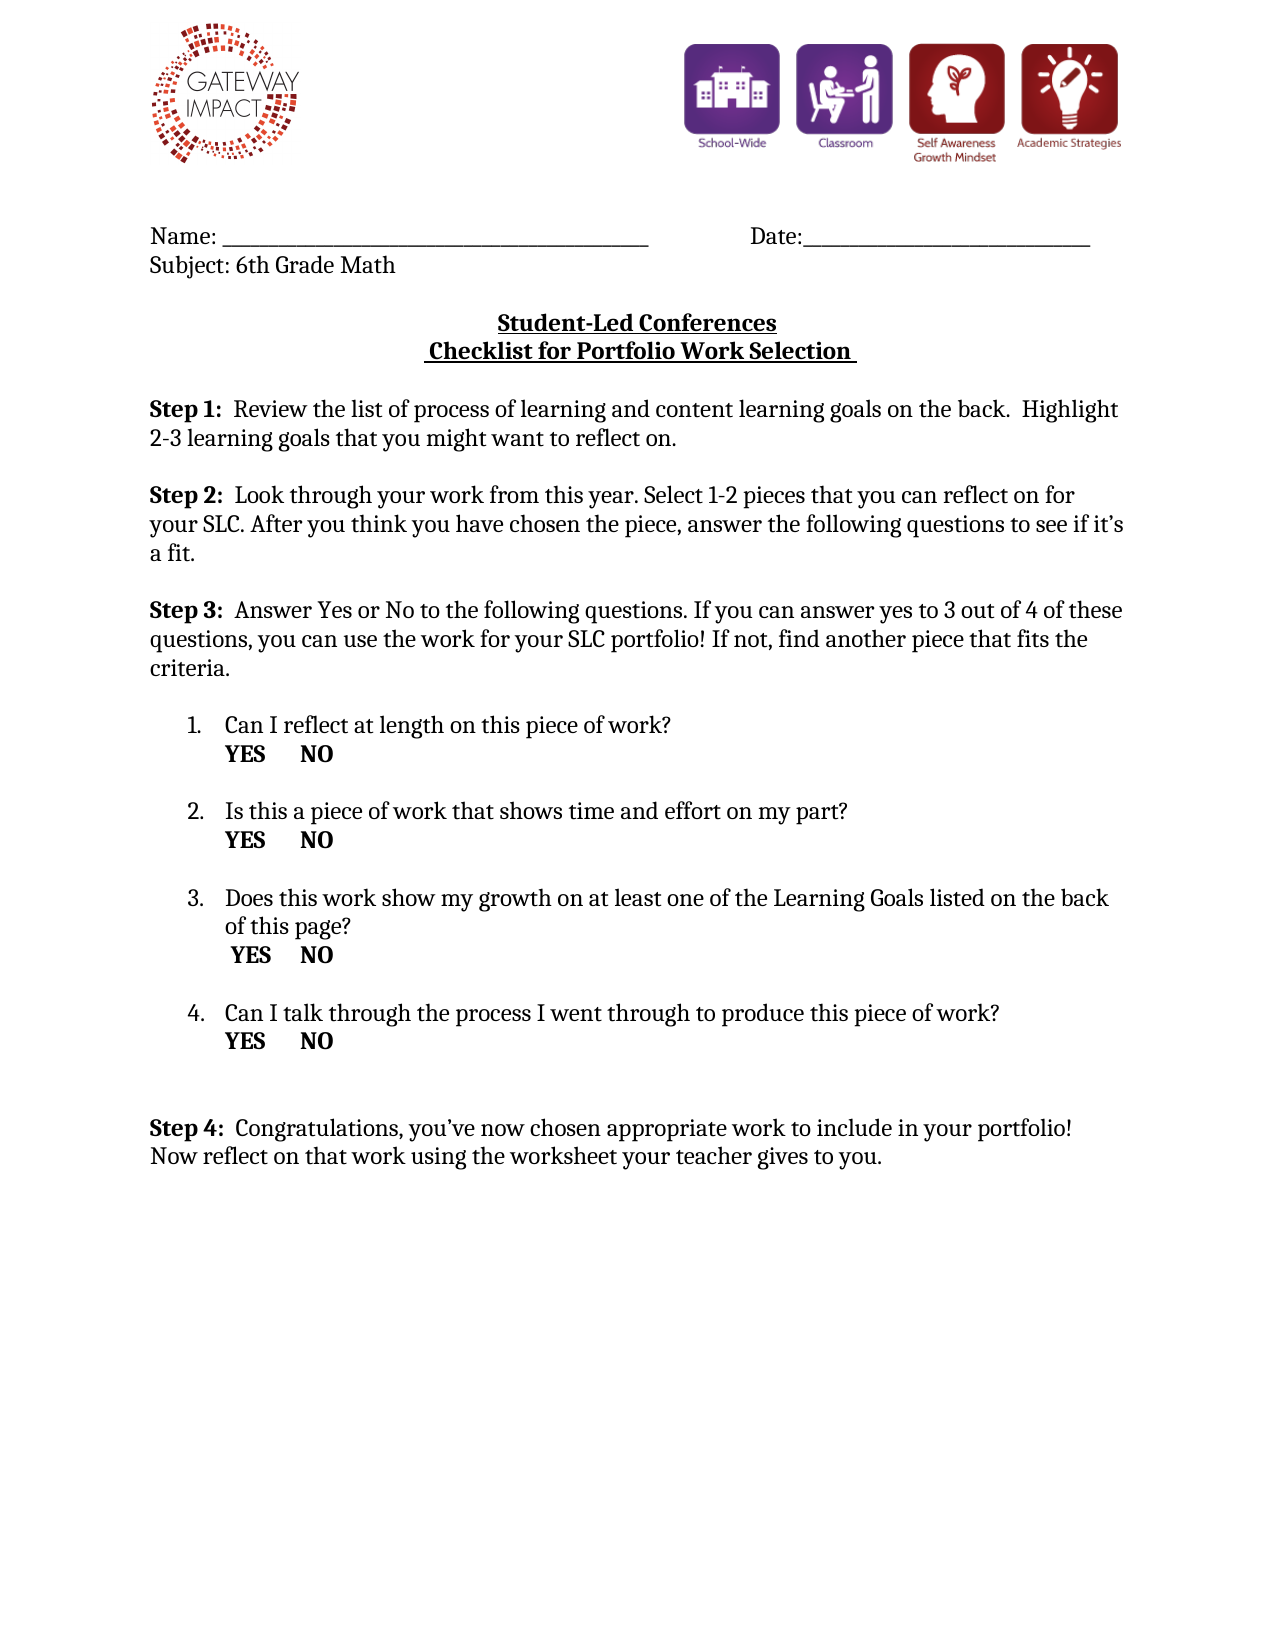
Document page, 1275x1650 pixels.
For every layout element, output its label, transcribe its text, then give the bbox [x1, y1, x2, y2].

list Can I talk through the process I went through to produce this piece of work? [187, 998, 1125, 1027]
text YES NO [225, 941, 1125, 970]
text Checklist for Portfolio Work Selection [150, 337, 1125, 366]
text Step 2: Look through your work from this year. Select 1-2 pieces that you can reflect on for your SLC. After you think you have chosen the piece, answer the following questions to see if it’s a fit. [150, 481, 1125, 567]
picture [675, 37, 1125, 165]
list Is this a piece of work that shows time and effort on my part? [187, 797, 1125, 826]
text Name: ______________________________________________ Date:_______________________________ [150, 222, 1125, 251]
text Step 1: Review the list of process of learning and content learning goals on the back. Highlight 2-3 learning goals that you might want to reflect on. [150, 395, 1125, 452]
text Subject: 6th Grade Math [150, 251, 1125, 280]
list Does this work show my growth on at least one of the Learning Goals listed on the back of this page? [187, 883, 1125, 941]
text YES NO [225, 1027, 1125, 1056]
text Step 4: Congratulations, you’ve now chosen appropriate work to include in your portfolio! Now reflect on that work using the worksheet your teacher gives to you. [150, 1113, 1125, 1171]
text Student-Led Conferences [150, 308, 1125, 337]
list Can I reflect at length on this piece of work? [187, 711, 1125, 740]
picture [150, 22, 300, 165]
text YES NO [150, 826, 1125, 855]
text YES NO [225, 740, 1125, 768]
text Step 3: Answer Yes or No to the following questions. If you can answer yes to 3 out of 4 of these questions, you can use the work for your SLC portfolio! If not, find another piece that fits the criteria. [150, 596, 1125, 682]
